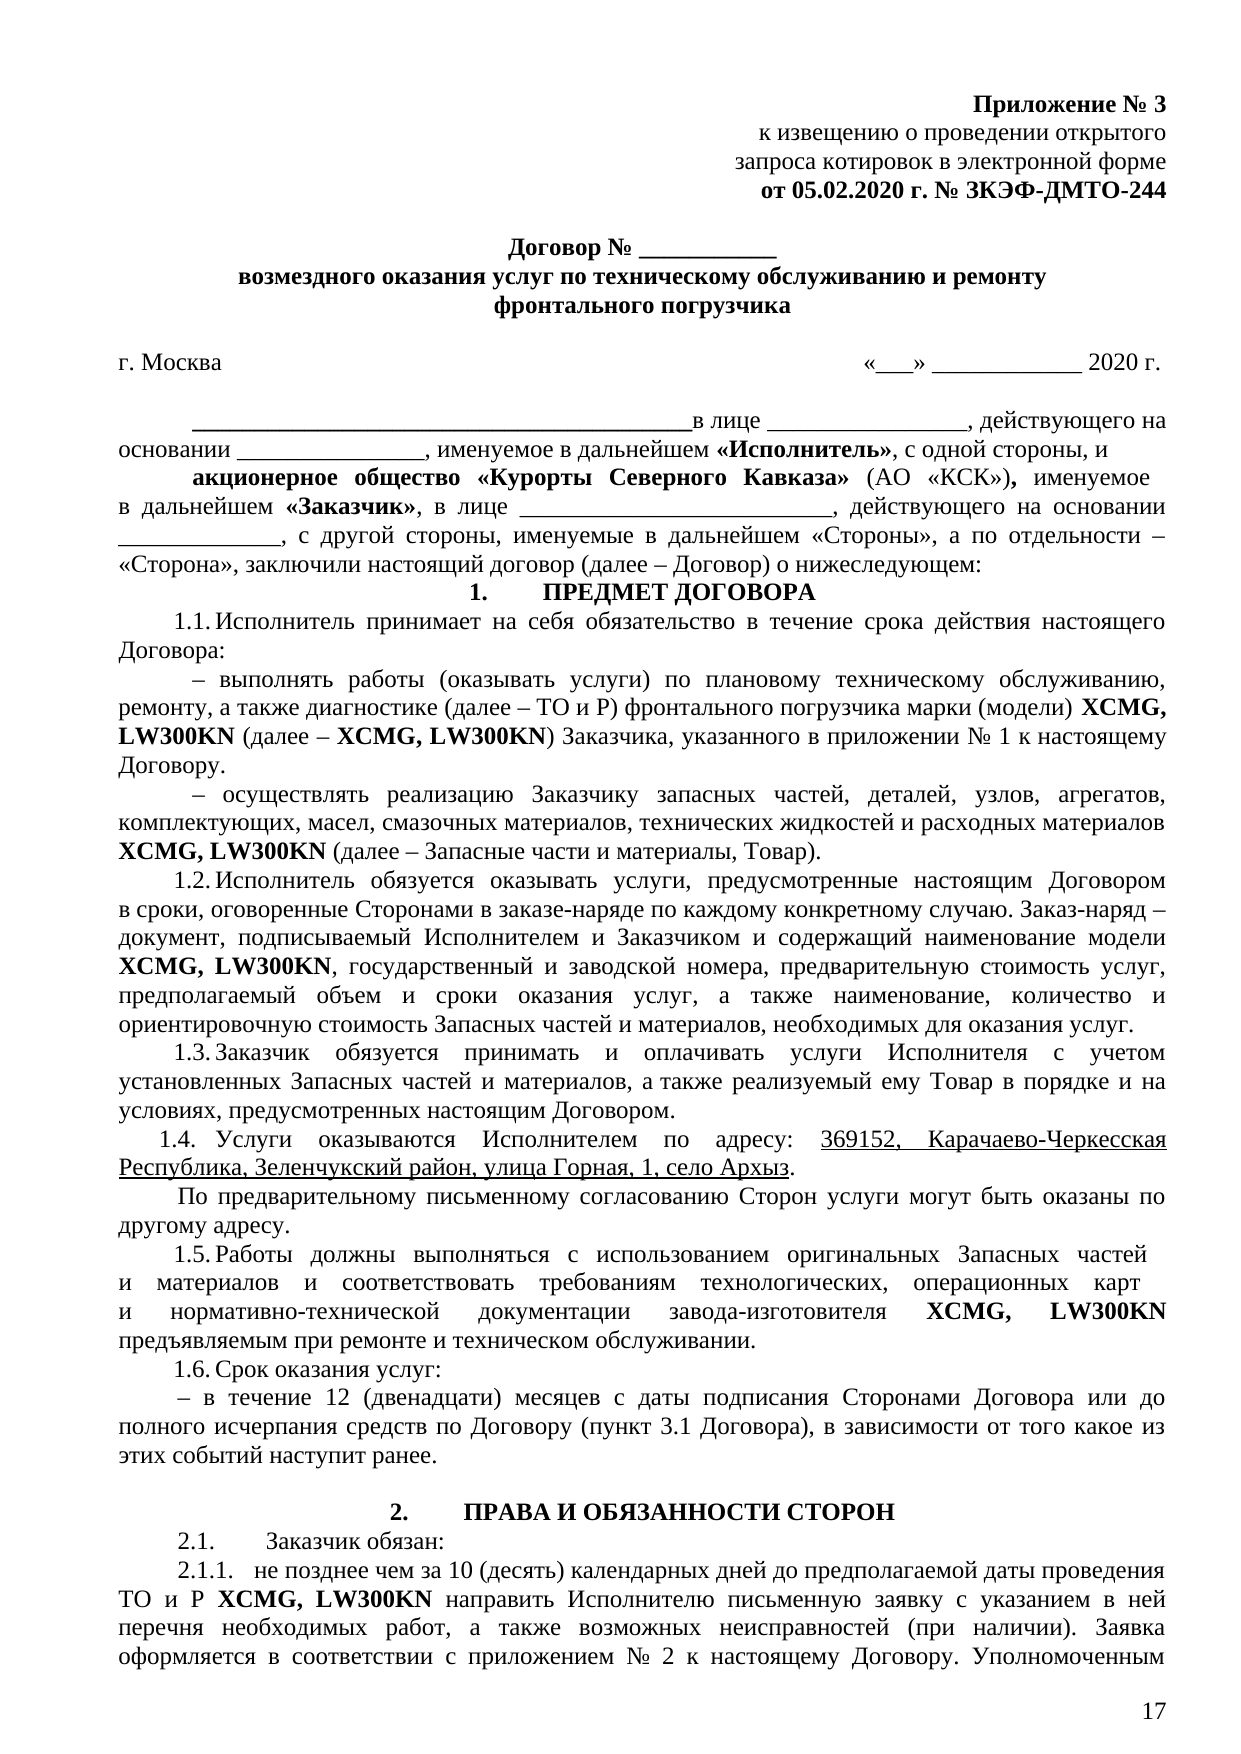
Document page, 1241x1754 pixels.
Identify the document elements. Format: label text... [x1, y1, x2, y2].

text – осуществлять реализацию Заказчику запасных частей, деталей, узлов, агрегатов, комплектующих, масел, смазочных материалов, технических жидкостей и расходных материалов XCMG, LW300KN (далее – Запасные части и материалы, Товар). [118, 779, 1166, 865]
list Услуги оказываются Исполнителем по адресу: 369152, Карачаево-Черкесская Республика, Зеленчукский район, улица Горная, 1, село Архыз. [118, 1124, 1166, 1181]
list ПРАВА И ОБЯЗАННОСТИ СТОРОН [118, 1497, 1166, 1526]
text Приложение № 3 [118, 89, 1166, 117]
list Работы должны выполняться с использованием оригинальных Запасных частей и материалов и соответствовать требованиям технологических, операционных карт и нормативно-технической документации завода-изготовителя XCMG, LW300KN предъявляемым при ремонте и техническом обслуживании. [118, 1239, 1166, 1354]
text ________________________________________в лице ________________, действующего на основании _______________, именуемое в дальнейшем «Исполнитель», с одной стороны, и [118, 405, 1166, 462]
list Исполнитель обязуется оказывать услуги, предусмотренные настоящим Договором в сроки, оговоренные Сторонами в заказе-наряде по каждому конкретному случаю. Заказ-наряд – документ, подписываемый Исполнителем и Заказчиком и содержащий наименование модели XCMG, LW300KN, государственный и заводской номера, предварительную стоимость услуг, предполагаемый объем и сроки оказания услуг, а также наименование, количество и ориентировочную стоимость Запасных частей и материалов, необходимых для оказания услуг. [118, 865, 1166, 1037]
list Исполнитель принимает на себя обязательство в течение срока действия настоящего Договора: [118, 606, 1166, 664]
text По предварительному письменному согласованию Сторон услуги могут быть оказаны по другому адресу. [118, 1181, 1166, 1239]
text г. Москва «___» ____________ 2020 г. [118, 347, 1166, 376]
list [118, 1555, 1166, 1670]
text фронтального погрузчика [118, 290, 1166, 319]
text – выполнять работы (оказывать услуги) по плановому техническому обслуживанию, ремонту, а также диагностике (далее – ТО и Р) фронтального погрузчика марки (модели) XCMG, LW300KN (далее – XCMG, LW300KN) Заказчика, указанного в приложении № 1 к настоящему Договору. [118, 664, 1166, 779]
text Договор № ___________ [118, 232, 1166, 261]
list Заказчик обязан: [118, 1526, 1166, 1555]
text к извещению о проведении открытого запроса котировок в электронной форме [118, 117, 1166, 175]
list Срок оказания услуг: [118, 1354, 1166, 1382]
list Заказчик обязуется принимать и оплачивать услуги Исполнителя с учетом установленных Запасных частей и материалов, а также реализуемый ему Товар в порядке и на условиях, предусмотренных настоящим Договором. [118, 1037, 1166, 1124]
text от 05.02.2020 г. № ЗКЭФ-ДМТО-244 [156, 175, 1166, 204]
list ПРЕДМЕТ ДОГОВОРА [118, 577, 1166, 606]
text возмездного оказания услуг по техническому обслуживанию и ремонту [118, 261, 1166, 290]
text – в течение 12 (двенадцати) месяцев с даты подписания Сторонами Договора или до полного исчерпания средств по Договору (пункт 3.1 Договора), в зависимости от того какое из этих событий наступит ранее. [118, 1382, 1166, 1469]
text акционерное общество «Курорты Северного Кавказа» (АО «КСК»), именуемое в дальнейшем «Заказчик», в лице _________________________, действующего на основании _____________, с другой стороны, именуемые в дальнейшем «Стороны», а по отдельности – «Сторона», заключили настоящий договор (далее – Договор) о нижеследующем: [118, 462, 1166, 577]
